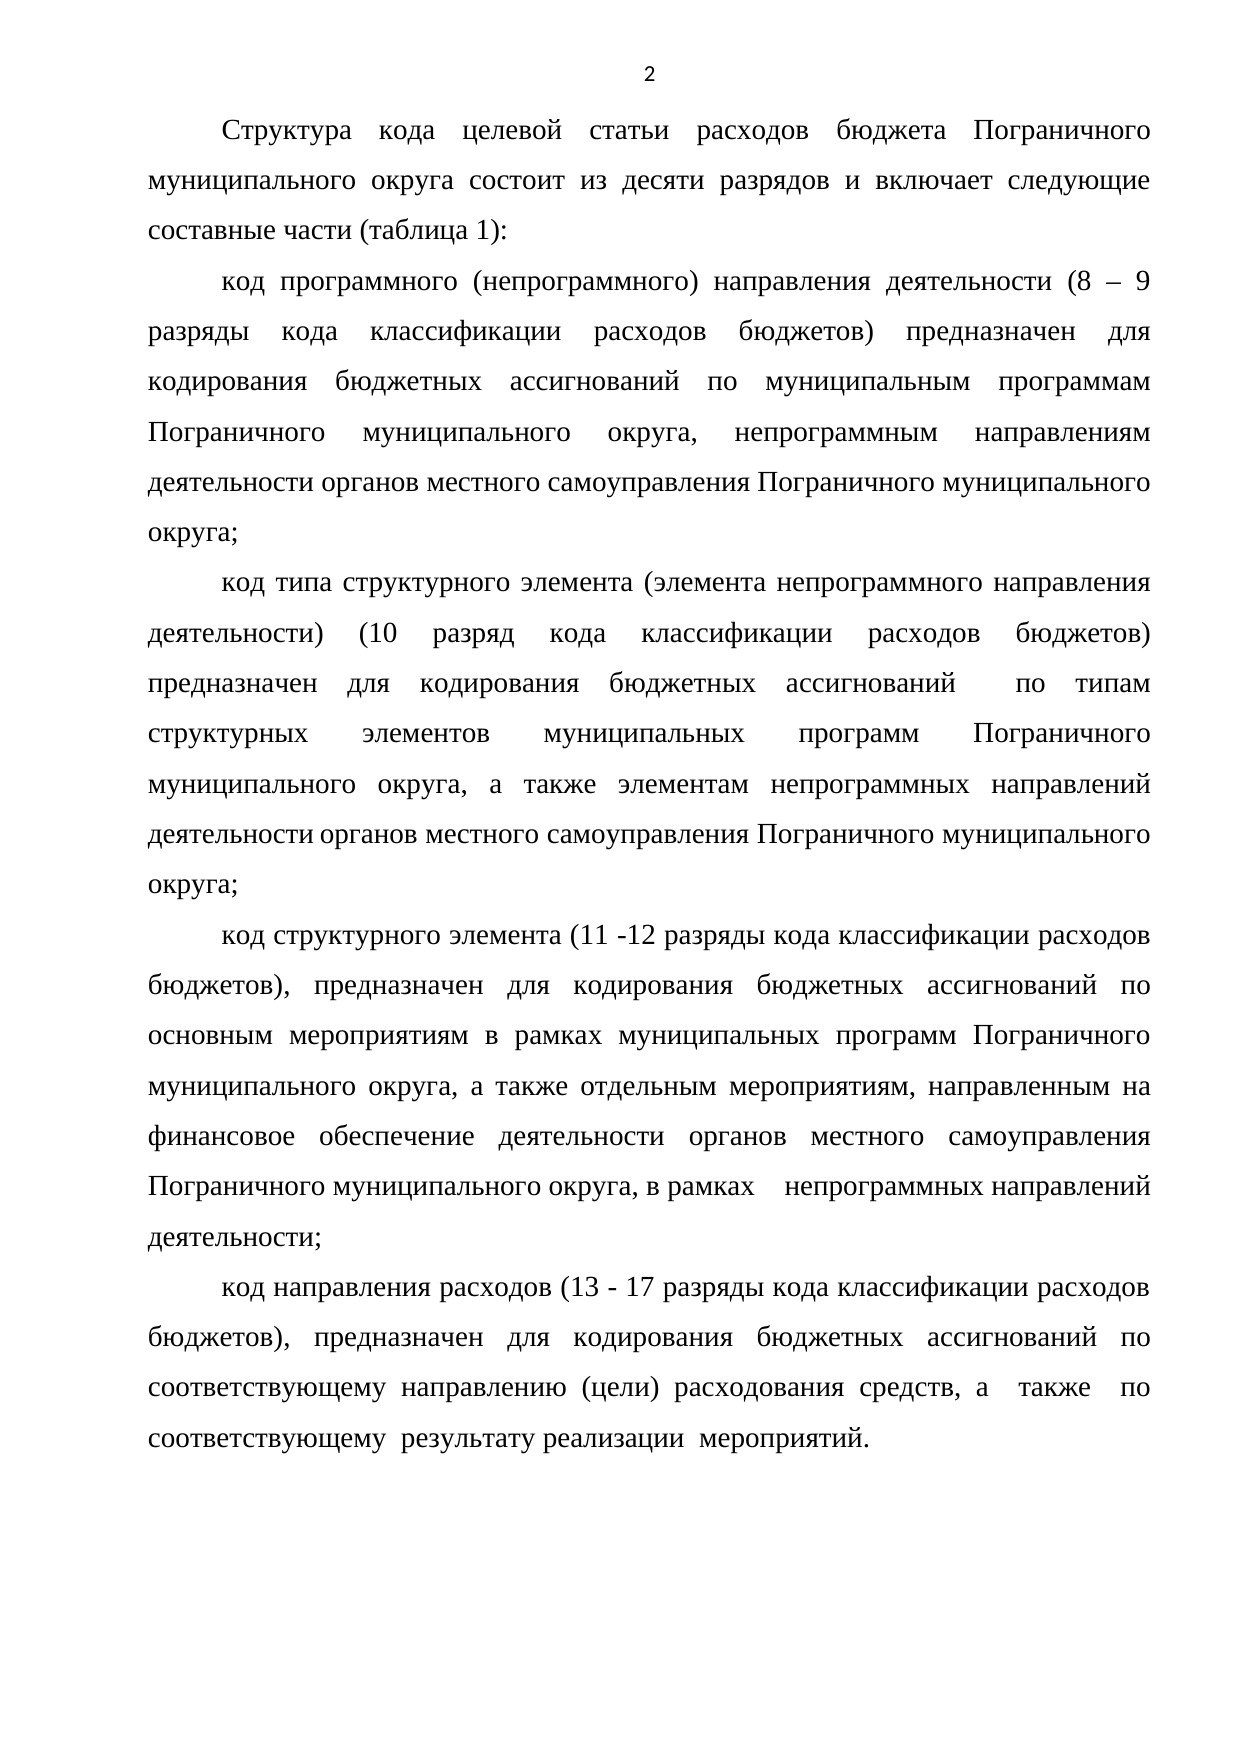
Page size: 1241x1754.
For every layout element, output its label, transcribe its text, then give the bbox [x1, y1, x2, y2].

text Структура кода целевой статьи расходов бюджета Пограничного муниципального округа состоит из десяти разрядов и включает следующие составные части (таблица 1): [148, 112, 1152, 246]
text код программного (непрограммного) направления деятельности (8 – 9 разряды кода классификации расходов бюджетов) предназначен для кодирования бюджетных ассигнований по муниципальным программам Пограничного муниципального округа, непрограммным направлениям деятельности органов местного самоуправления Пограничного муниципального округа; [148, 263, 1152, 548]
text код типа структурного элемента (элемента непрограммного направления деятельности) (10 разряд кода классификации расходов бюджетов) предназначен для кодирования бюджетных ассигнований по типам структурных элементов муниципальных программ Пограничного муниципального округа, а также элементам непрограммных направлений деятельности органов местного самоуправления Пограничного муниципального округа; [148, 564, 1152, 900]
text код направления расходов (13 - 17 разряды кода классификации расходов бюджетов), предназначен для кодирования бюджетных ассигнований по соответствующему направлению (цели) расходования средств, а также по соответствующему результату реализации мероприятий. [148, 1269, 1152, 1453]
text код структурного элемента (11 -12 разряды кода классификации расходов бюджетов), предназначен для кодирования бюджетных ассигнований по основным мероприятиям в рамках муниципальных программ Пограничного муниципального округа, а также отдельным мероприятиям, направленным на финансовое обеспечение деятельности органов местного самоуправления Пограничного муниципального округа, в рамках непрограммных направлений деятельности; [148, 917, 1152, 1252]
